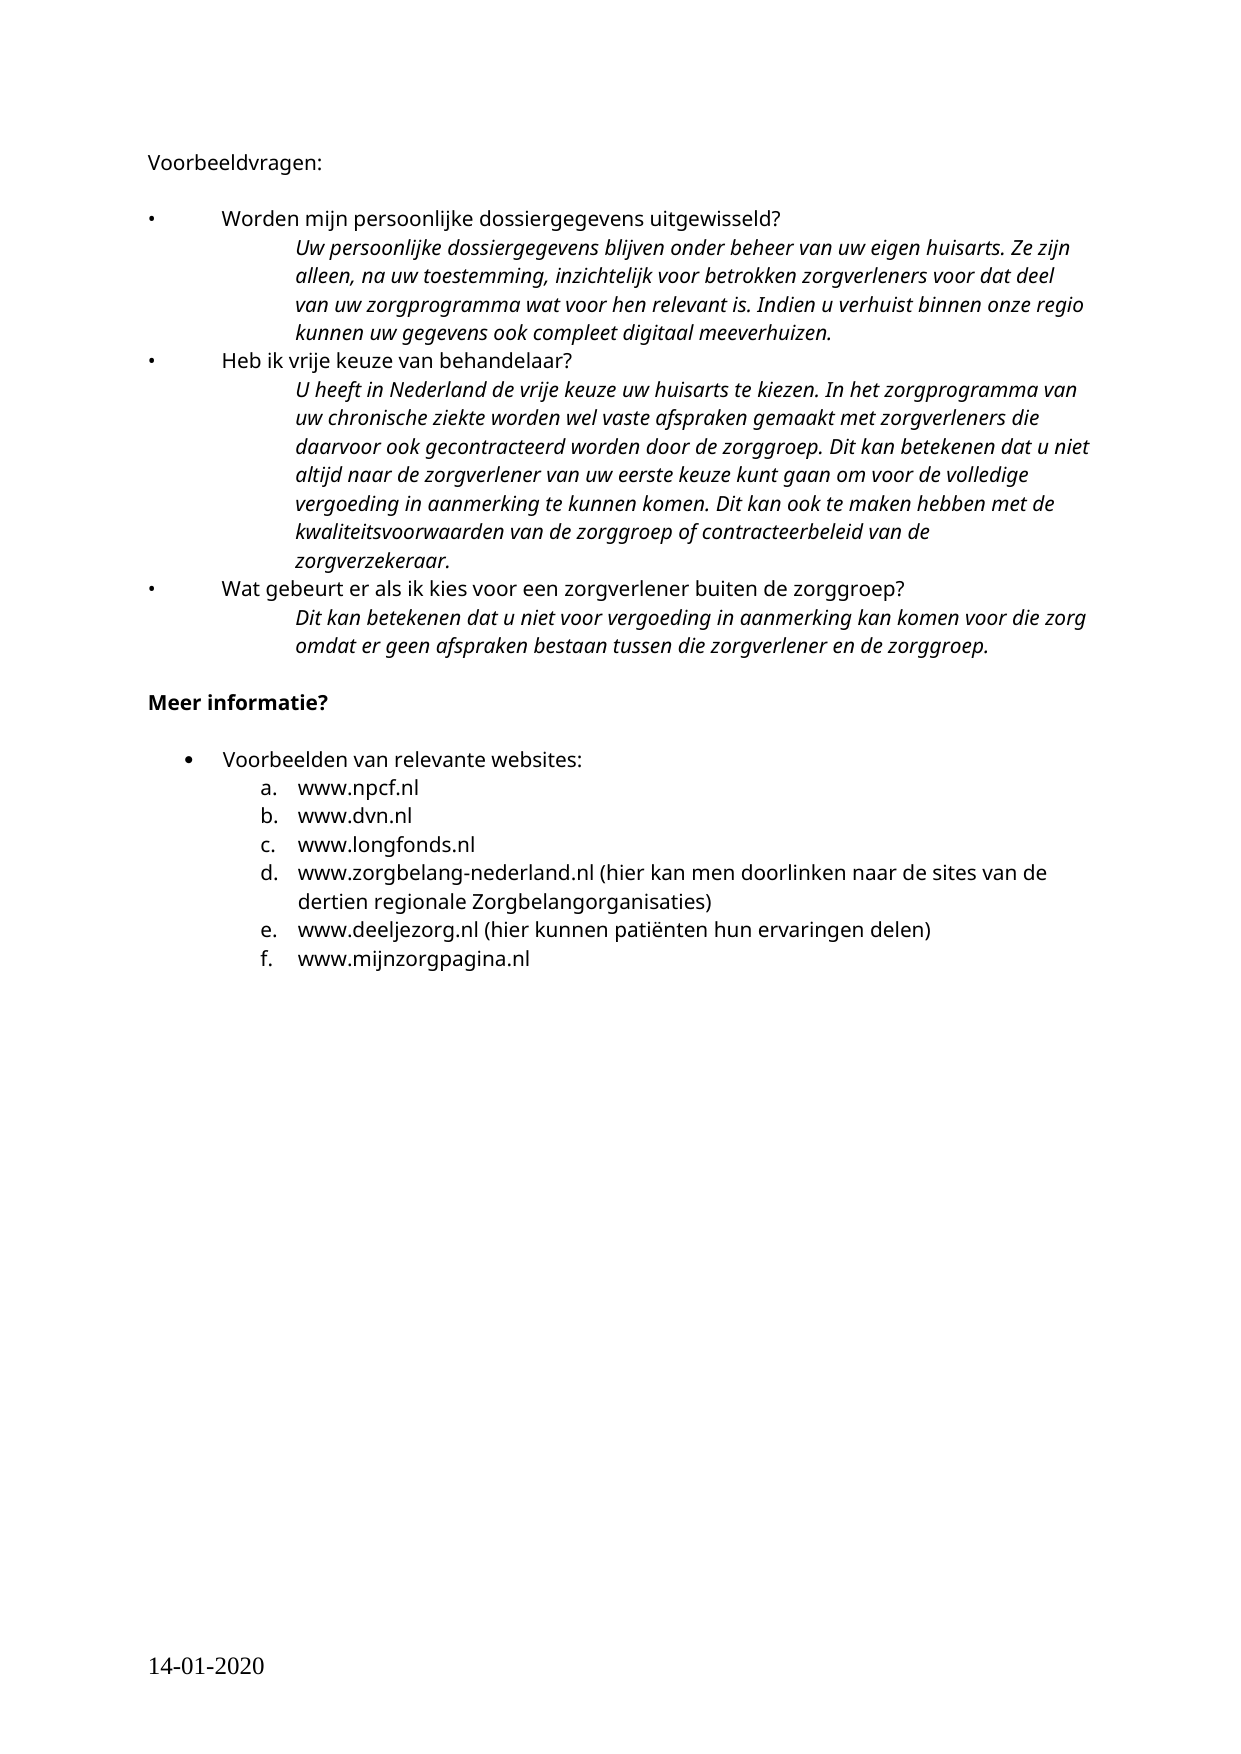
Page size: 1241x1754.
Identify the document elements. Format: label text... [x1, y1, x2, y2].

list www.npcf.nl [260, 773, 1093, 802]
text Uw persoonlijke dossiergegevens blijven onder beheer van uw eigen huisarts. Ze zijn alleen, na uw toestemming, inzichtelijk voor betrokken zorgverleners voor dat deel van uw zorgprogramma wat voor hen relevant is. Indien u verhuist binnen onze regio kunnen uw gegevens ook compleet digitaal meeverhuizen. [295, 233, 1093, 347]
list www.dvn.nl [260, 802, 1093, 830]
text U heeft in Nederland de vrije keuze uw huisarts te kiezen. In het zorgprogramma van uw chronische ziekte worden wel vaste afspraken gemaakt met zorgverleners die daarvoor ook gecontracteerd worden door de zorggroep. Dit kan betekenen dat u niet altijd naar de zorgverlener van uw eerste keuze kunt gaan om voor de volledige vergoeding in aanmerking te kunnen komen. Dit kan ook te maken hebben met de kwaliteitsvoorwaarden van de zorggroep of contracteerbeleid van de zorgverzekeraar. [295, 375, 1093, 574]
list www.deeljezorg.nl (hier kunnen patiënten hun ervaringen delen) [260, 915, 1093, 944]
list www.mijnzorgpagina.nl [260, 944, 1093, 972]
list www.zorgbelang-nederland.nl (hier kan men doorlinken naar de sites van de dertien regionale Zorgbelangorganisaties) [260, 858, 1093, 915]
text Dit kan betekenen dat u niet voor vergoeding in aanmerking kan komen voor die zorg omdat er geen afspraken bestaan tussen die zorgverlener en de zorggroep. [295, 603, 1093, 659]
text • Worden mijn persoonlijke dossiergegevens uitgewisseld? [148, 204, 1093, 233]
list Voorbeelden van relevante websites: [185, 745, 1093, 773]
list www.longfonds.nl [260, 830, 1093, 858]
text Meer informatie? [148, 688, 1093, 716]
text • Wat gebeurt er als ik kies voor een zorgverlener buiten de zorggroep? [148, 574, 1093, 603]
text Voorbeeldvragen: [148, 148, 1093, 176]
text • Heb ik vrije keuze van behandelaar? [148, 347, 1093, 375]
